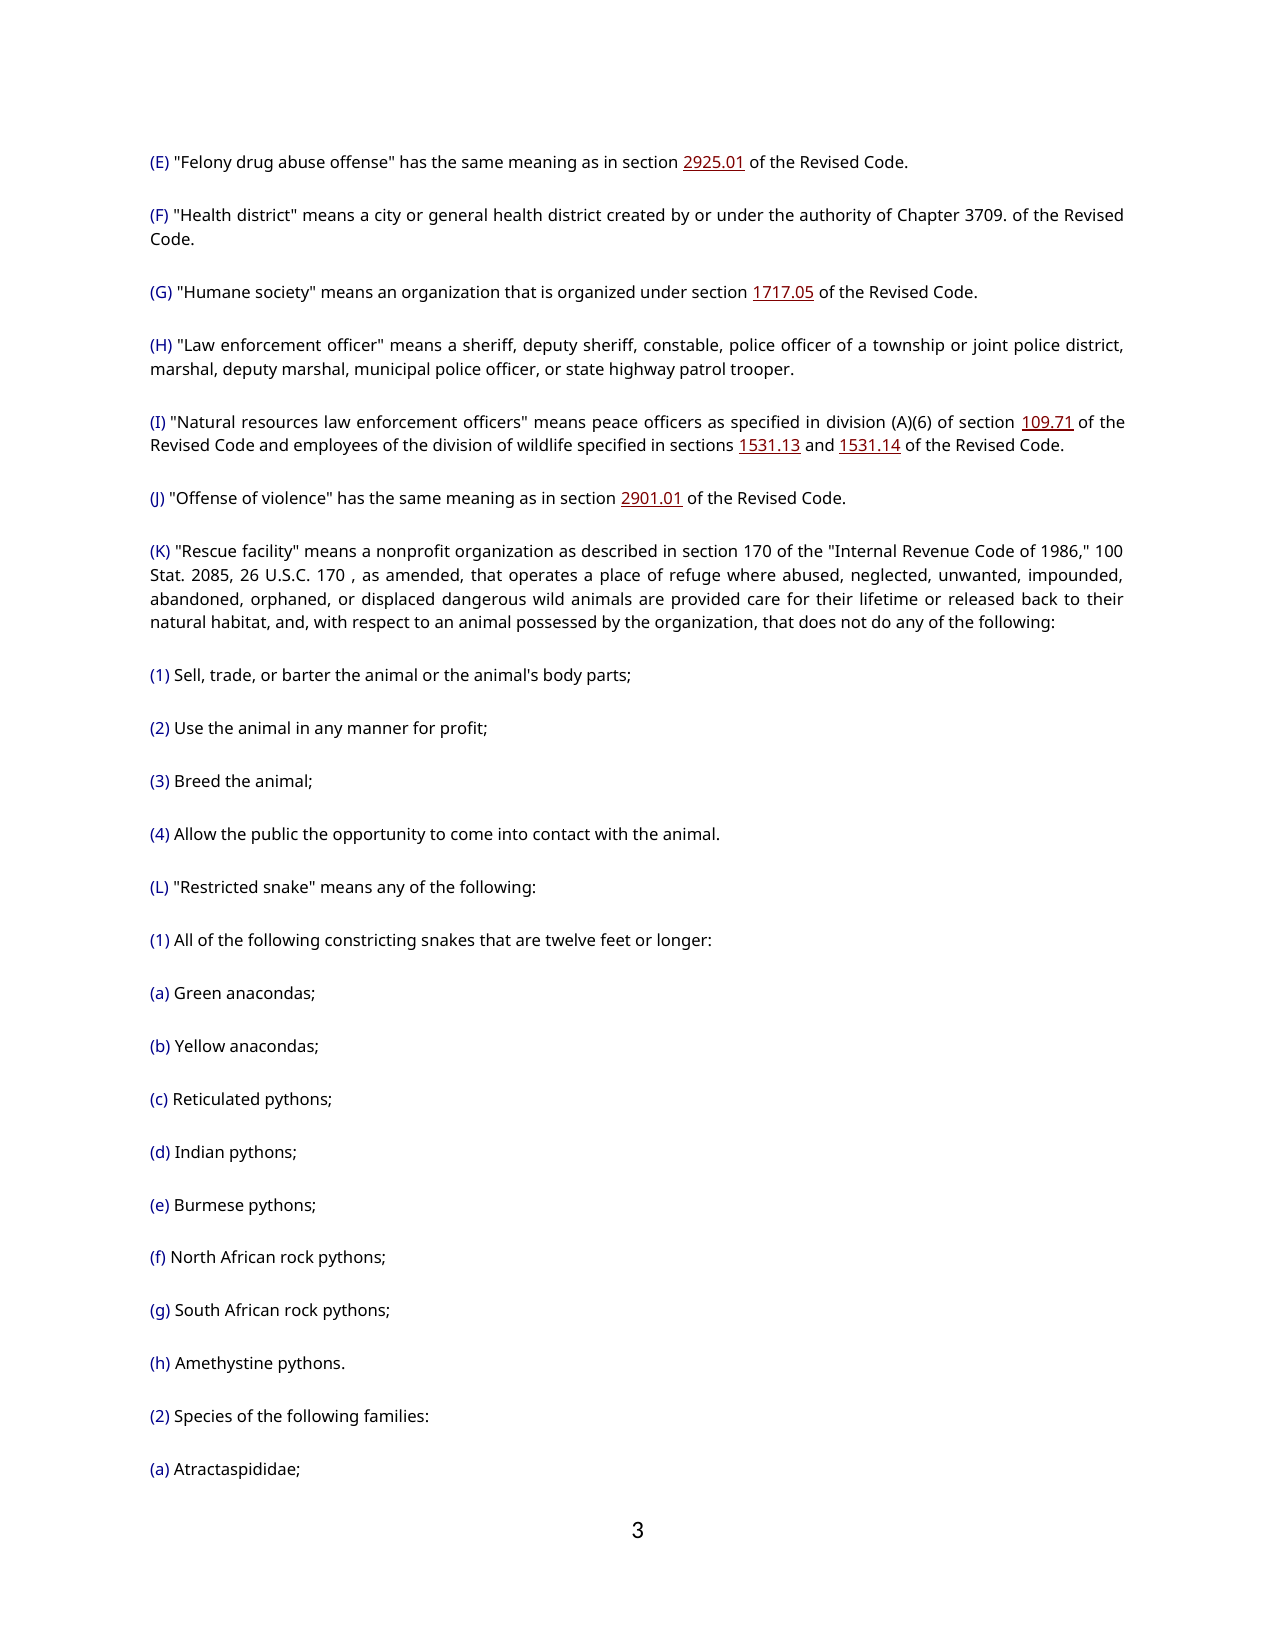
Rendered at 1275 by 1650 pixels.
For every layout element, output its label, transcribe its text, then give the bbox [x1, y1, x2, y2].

text (d) Indian pythons; [150, 1139, 1125, 1163]
text (a) Green anacondas; [150, 980, 1125, 1004]
text (K) "Rescue facility" means a nonprofit organization as described in section 170 of the "Internal Revenue Code of 1986," 100 Stat. 2085, 26 U.S.C. 170 , as amended, that operates a place of refuge where abused, neglected, unwanted, impounded, abandoned, orphaned, or displaced dangerous wild animals are provided care for their lifetime or released back to their natural habitat, and, with respect to an animal possessed by the organization, that does not do any of the following: [150, 539, 1125, 634]
text (c) Reticulated pythons; [150, 1086, 1125, 1110]
text (E) "Felony drug abuse offense" has the same meaning as in section 2925.01 of the Revised Code. [150, 150, 1125, 174]
text (h) Amethystine pythons. [150, 1351, 1125, 1374]
text (1) All of the following constricting snakes that are twelve feet or longer: [150, 927, 1125, 951]
text (f) North African rock pythons; [150, 1245, 1125, 1269]
text (1) Sell, trade, or barter the animal or the animal's body parts; [150, 663, 1125, 687]
text (I) "Natural resources law enforcement officers" means peace officers as specified in division (A)(6) of section 109.71 of the Revised Code and employees of the division of wildlife specified in sections 1531.13 and 1531.14 of the Revised Code. [150, 409, 1125, 457]
text (3) Breed the animal; [150, 769, 1125, 792]
text (e) Burmese pythons; [150, 1192, 1125, 1216]
text (4) Allow the public the opportunity to come into contact with the animal. [150, 822, 1125, 845]
text (F) "Health district" means a city or general health district created by or under the authority of Chapter 3709. of the Revised Code. [150, 203, 1125, 250]
text (J) "Offense of violence" has the same meaning as in section 2901.01 of the Revised Code. [150, 486, 1125, 509]
text (2) Use the animal in any manner for profit; [150, 716, 1125, 739]
text (H) "Law enforcement officer" means a sheriff, deputy sheriff, constable, police officer of a township or joint police district, marshal, deputy marshal, municipal police officer, or state highway patrol trooper. [150, 332, 1125, 380]
text (G) "Humane society" means an organization that is organized under section 1717.05 of the Revised Code. [150, 279, 1125, 303]
text (a) Atractaspididae; [150, 1457, 1125, 1480]
text (b) Yellow anacondas; [150, 1033, 1125, 1057]
text (L) "Restricted snake" means any of the following: [150, 874, 1125, 898]
text (2) Species of the following families: [150, 1404, 1125, 1427]
text (g) South African rock pythons; [150, 1298, 1125, 1322]
